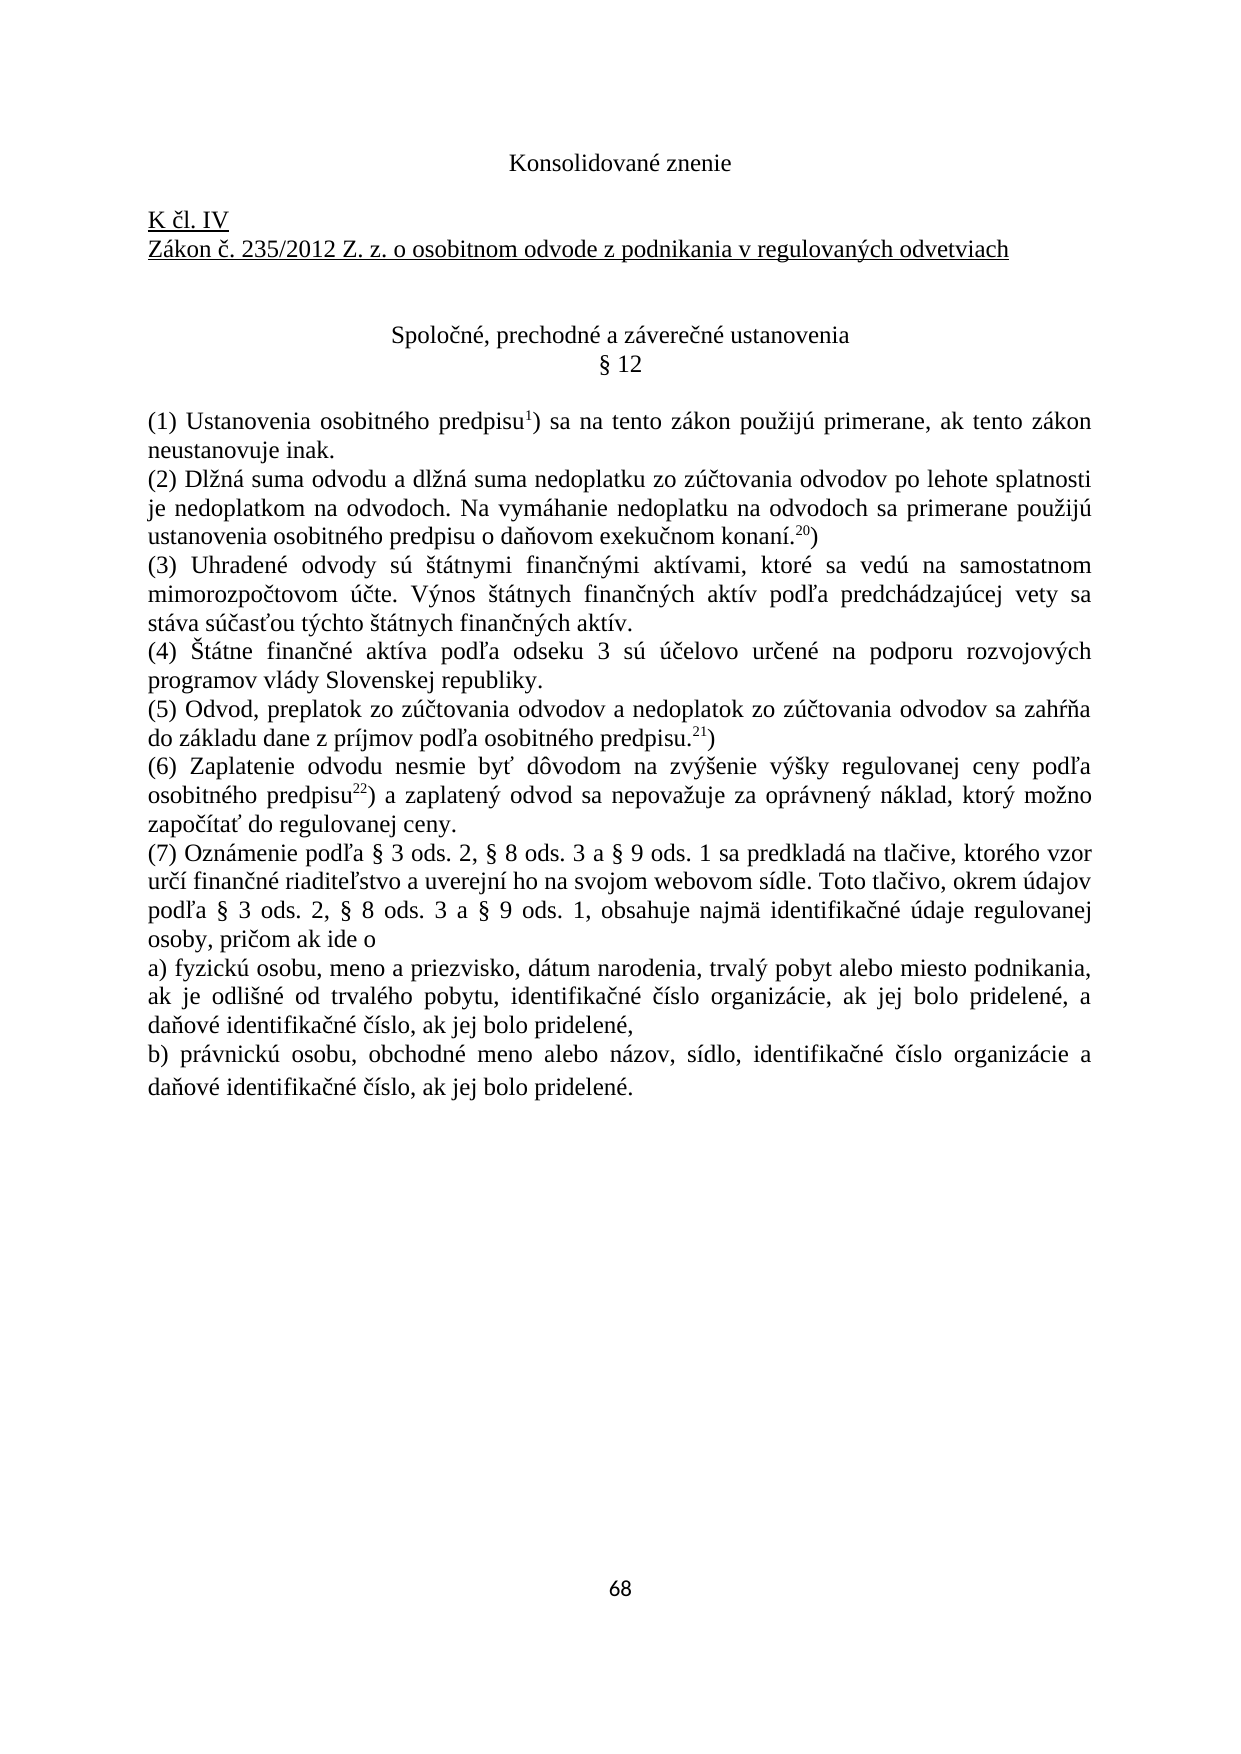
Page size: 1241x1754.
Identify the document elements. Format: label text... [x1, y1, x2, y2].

text Spoločné, prechodné a záverečné ustanovenia [148, 320, 1092, 349]
text (1) Ustanovenia osobitného predpisu1) sa na tento zákon použijú primerane, ak tento zákon neustanovuje inak. [148, 406, 1092, 464]
text (4) Štátne finančné aktíva podľa odseku 3 sú účelovo určené na podporu rozvojových programov vlády Slovenskej republiky. [148, 636, 1092, 694]
text (5) Odvod, preplatok zo zúčtovania odvodov a nedoplatok zo zúčtovania odvodov sa zahŕňa do základu dane z príjmov podľa osobitného predpisu.21) [148, 694, 1092, 751]
text Zákon č. 235/2012 Z. z. o osobitnom odvode z podnikania v regulovaných odvetviach [148, 234, 1092, 263]
text Konsolidované znenie [148, 148, 1092, 176]
text b) právnickú osobu, obchodné meno alebo názov, sídlo, identifikačné číslo organizácie a daňové identifikačné číslo, ak jej bolo pridelené. [148, 1039, 1092, 1101]
text a) fyzickú osobu, meno a priezvisko, dátum narodenia, trvalý pobyt alebo miesto podnikania, ak je odlišné od trvalého pobytu, identifikačné číslo organizácie, ak jej bolo pridelené, a daňové identifikačné číslo, ak jej bolo pridelené, [148, 953, 1092, 1039]
text § 12 [148, 349, 1092, 378]
text (6) Zaplatenie odvodu nesmie byť dôvodom na zvýšenie výšky regulovanej ceny podľa osobitného predpisu22) a zaplatený odvod sa nepovažuje za oprávnený náklad, ktorý možno započítať do regulovanej ceny. [148, 751, 1092, 838]
text (2) Dlžná suma odvodu a dlžná suma nedoplatku zo zúčtovania odvodov po lehote splatnosti je nedoplatkom na odvodoch. Na vymáhanie nedoplatku na odvodoch sa primerane použijú ustanovenia osobitného predpisu o daňovom exekučnom konaní.20) [148, 464, 1092, 550]
text (7) Oznámenie podľa § 3 ods. 2, § 8 ods. 3 a § 9 ods. 1 sa predkladá na tlačive, ktorého vzor určí finančné riaditeľstvo a uverejní ho na svojom webovom sídle. Toto tlačivo, okrem údajov podľa § 3 ods. 2, § 8 ods. 3 a § 9 ods. 1, obsahuje najmä identifikačné údaje regulovanej osoby, pričom ak ide o [148, 838, 1092, 953]
text (3) Uhradené odvody sú štátnymi finančnými aktívami, ktoré sa vedú na samostatnom mimorozpočtovom účte. Výnos štátnych finančných aktív podľa predchádzajúcej vety sa stáva súčasťou týchto štátnych finančných aktív. [148, 550, 1092, 636]
text K čl. IV [148, 205, 1092, 234]
